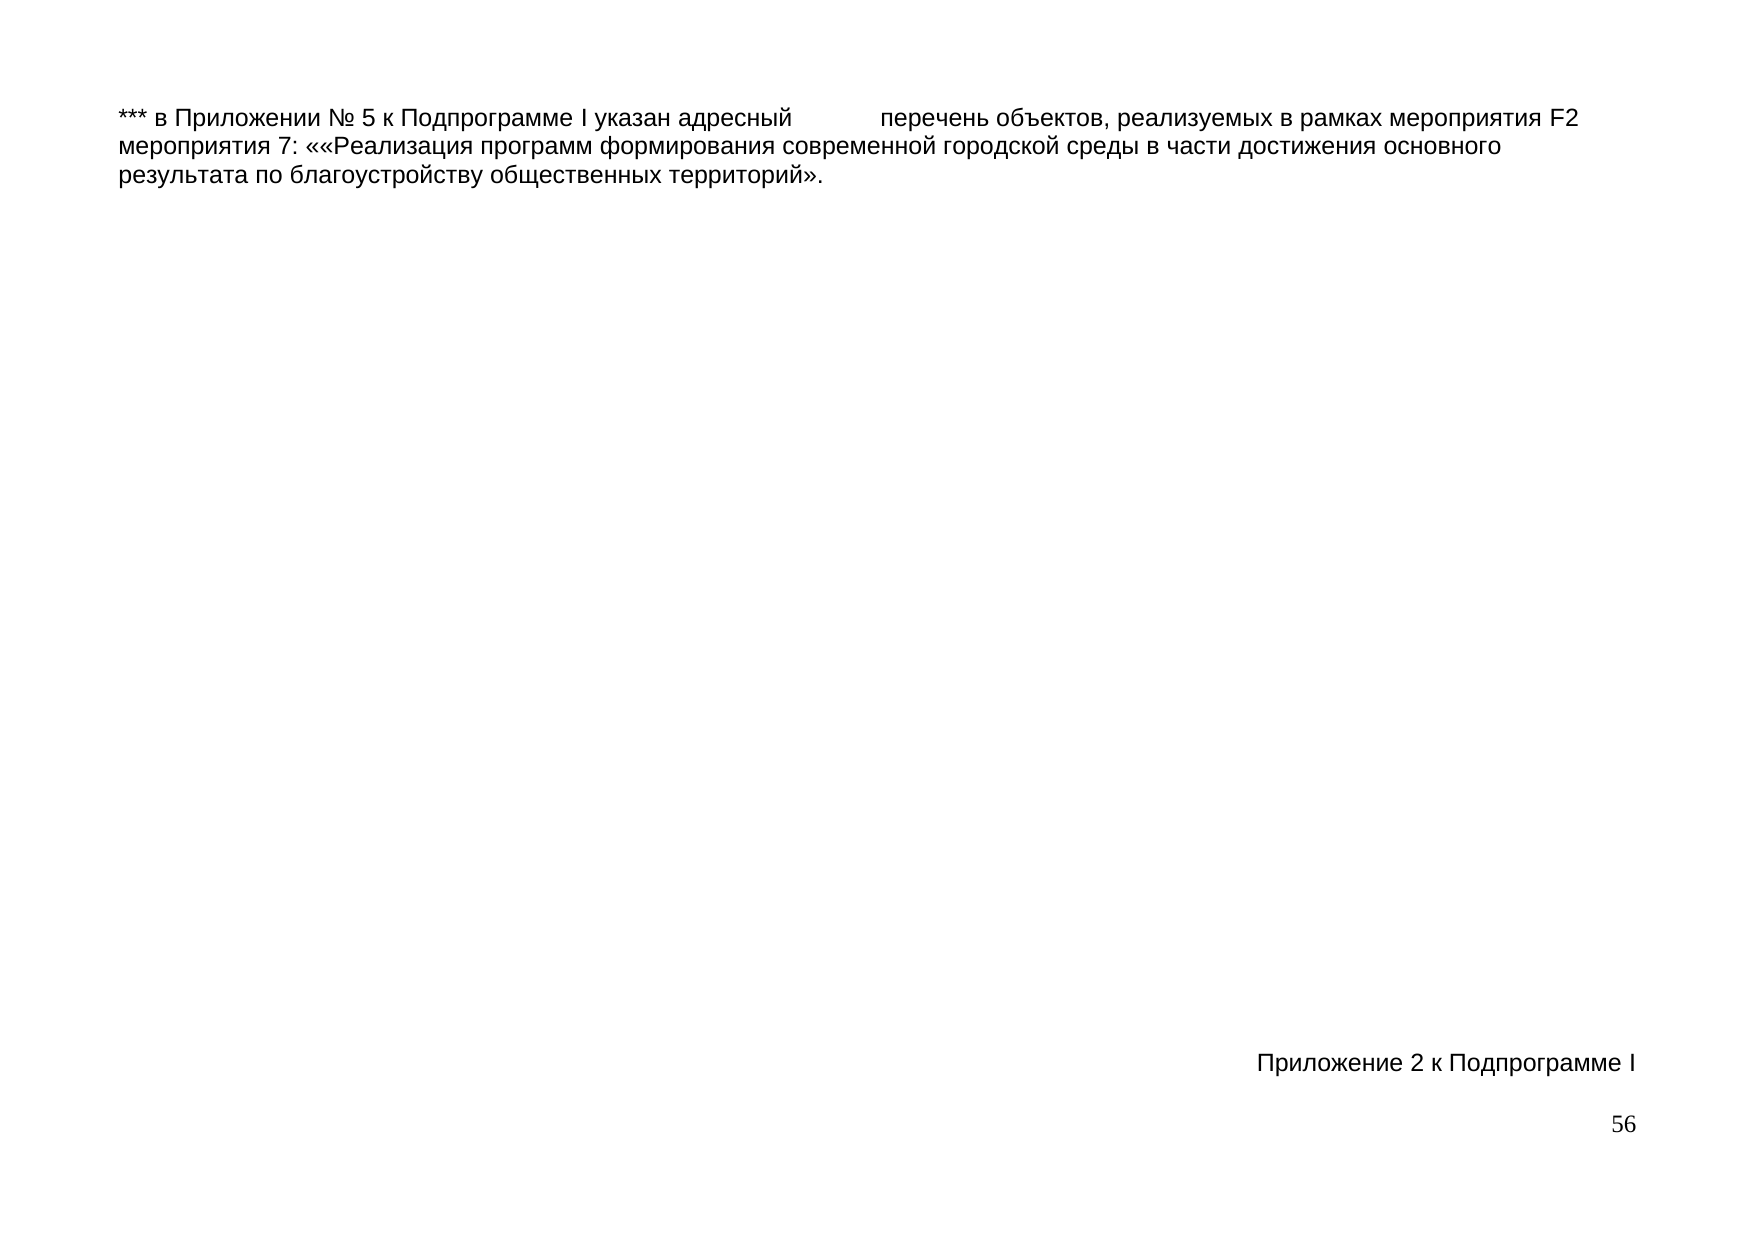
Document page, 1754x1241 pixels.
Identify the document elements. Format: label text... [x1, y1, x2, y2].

text Приложение 2 к Подпрограмме I [118, 1048, 1636, 1076]
text *** в Приложении № 5 к Подпрограмме I указан адресный перечень объектов, реализуемых в рамках мероприятия F2 мероприятия 7: ««Реализация программ формирования современной городской среды в части достижения основного результата по благоустройству общественных территорий». [118, 103, 1636, 189]
